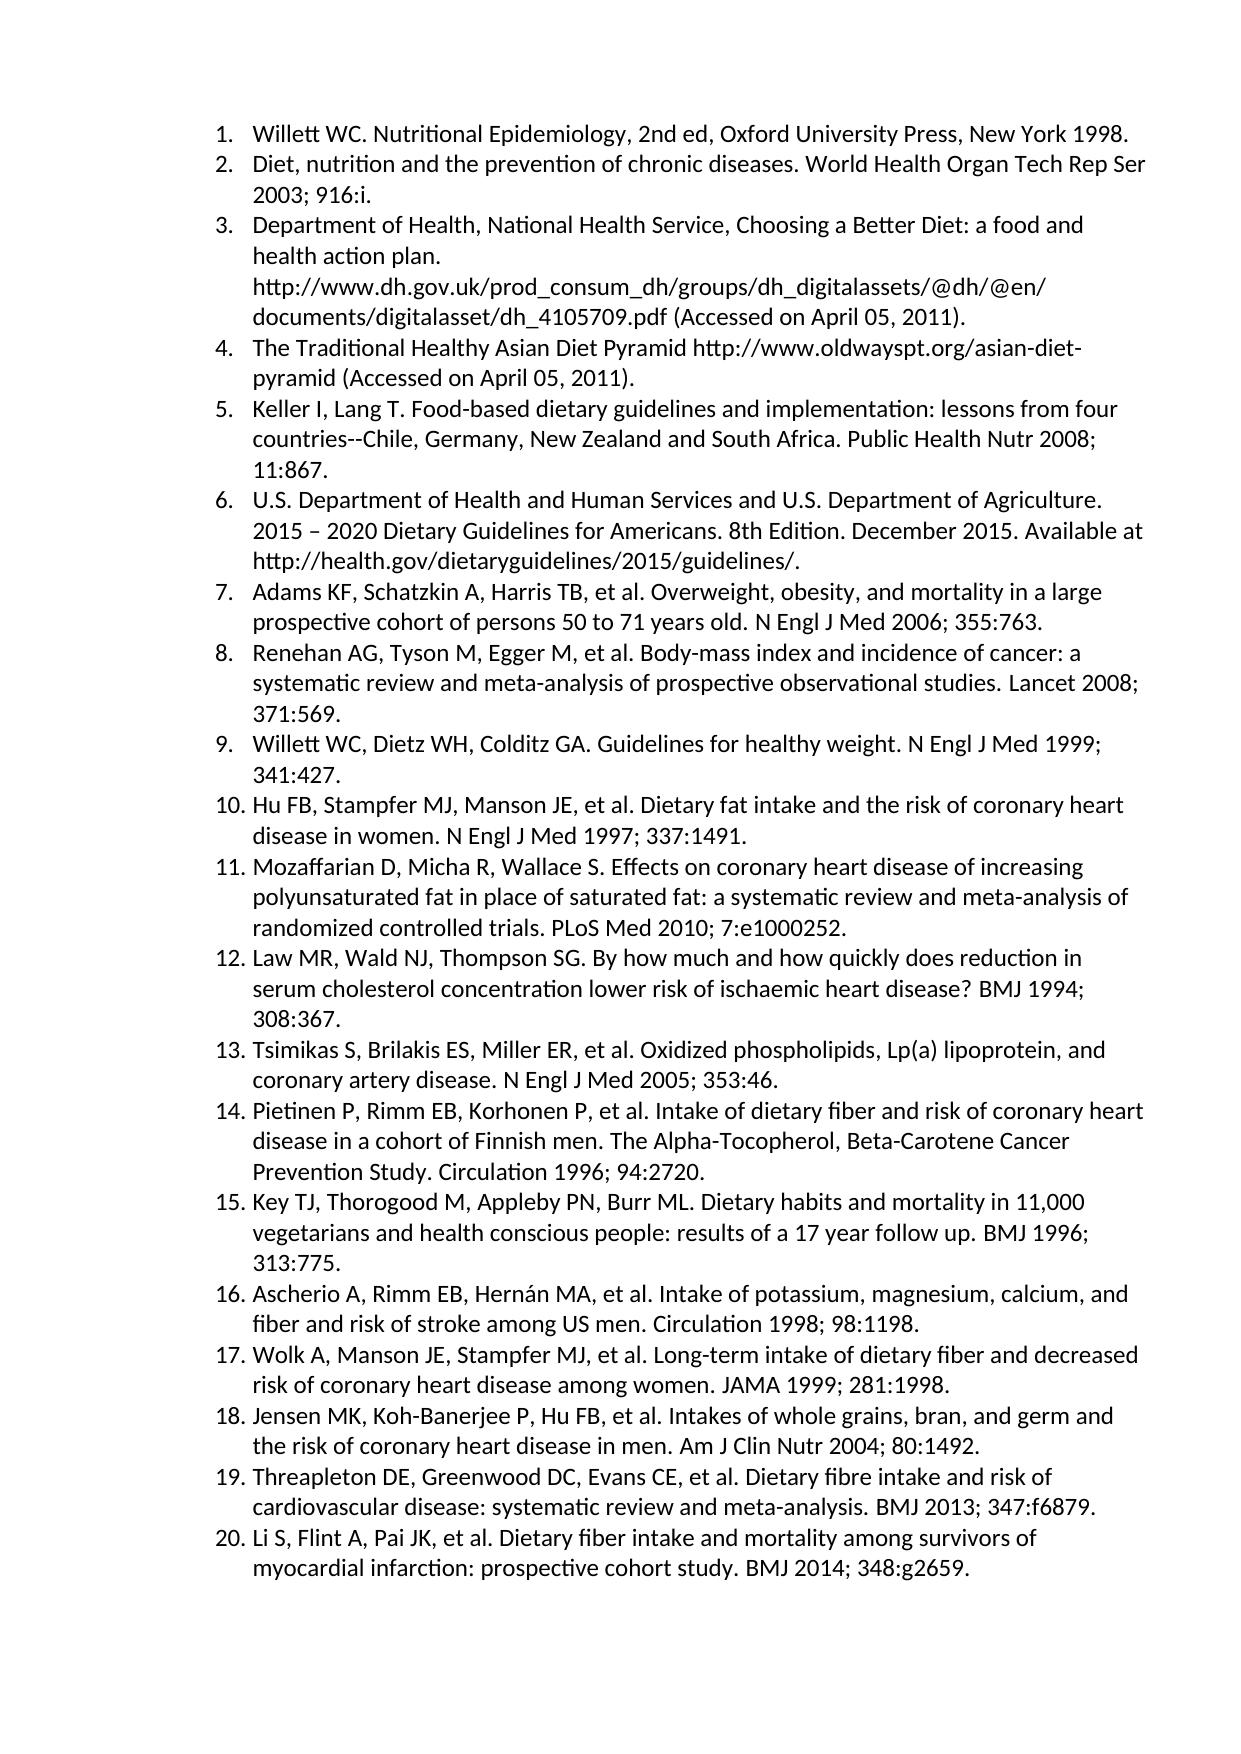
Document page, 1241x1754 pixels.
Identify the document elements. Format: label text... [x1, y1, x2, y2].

list U.S. Department of Health and Human Services and U.S. Department of Agriculture. 2015 – 2020 Dietary Guidelines for Americans. 8th Edition. December 2015. Available at http://health.gov/dietaryguidelines/2015/guidelines/. [215, 484, 1152, 576]
list Threapleton DE, Greenwood DC, Evans CE, et al. Dietary fibre intake and risk of cardiovascular disease: systematic review and meta-analysis. BMJ 2013; 347:f6879. [215, 1461, 1152, 1522]
list Adams KF, Schatzkin A, Harris TB, et al. Overweight, obesity, and mortality in a large prospective cohort of persons 50 to 71 years old. N Engl J Med 2006; 355:763. [215, 576, 1152, 637]
list Tsimikas S, Brilakis ES, Miller ER, et al. Oxidized phospholipids, Lp(a) lipoprotein, and coronary artery disease. N Engl J Med 2005; 353:46. [215, 1034, 1152, 1095]
list The Traditional Healthy Asian Diet Pyramid http://www.oldwayspt.org/asian-diet-pyramid (Accessed on April 05, 2011). [215, 332, 1152, 393]
list Wolk A, Manson JE, Stampfer MJ, et al. Long-term intake of dietary fiber and decreased risk of coronary heart disease among women. JAMA 1999; 281:1998. [215, 1339, 1152, 1400]
list Pietinen P, Rimm EB, Korhonen P, et al. Intake of dietary fiber and risk of coronary heart disease in a cohort of Finnish men. The Alpha-Tocopherol, Beta-Carotene Cancer Prevention Study. Circulation 1996; 94:2720. [215, 1095, 1152, 1186]
list Mozaffarian D, Micha R, Wallace S. Effects on coronary heart disease of increasing polyunsaturated fat in place of saturated fat: a systematic review and meta-analysis of randomized controlled trials. PLoS Med 2010; 7:e1000252. [215, 851, 1152, 942]
list Willett WC. Nutritional Epidemiology, 2nd ed, Oxford University Press, New York 1998. [215, 118, 1152, 149]
list Willett WC, Dietz WH, Colditz GA. Guidelines for healthy weight. N Engl J Med 1999; 341:427. [215, 728, 1152, 789]
list Li S, Flint A, Pai JK, et al. Dietary fiber intake and mortality among survivors of myocardial infarction: prospective cohort study. BMJ 2014; 348:g2659. [215, 1522, 1152, 1583]
list Ascherio A, Rimm EB, Hernán MA, et al. Intake of potassium, magnesium, calcium, and fiber and risk of stroke among US men. Circulation 1998; 98:1198. [215, 1278, 1152, 1339]
list Renehan AG, Tyson M, Egger M, et al. Body-mass index and incidence of cancer: a systematic review and meta-analysis of prospective observational studies. Lancet 2008; 371:569. [215, 637, 1152, 728]
list Jensen MK, Koh-Banerjee P, Hu FB, et al. Intakes of whole grains, bran, and germ and the risk of coronary heart disease in men. Am J Clin Nutr 2004; 80:1492. [215, 1400, 1152, 1461]
list Keller I, Lang T. Food-based dietary guidelines and implementation: lessons from four countries--Chile, Germany, New Zealand and South Africa. Public Health Nutr 2008; 11:867. [215, 393, 1152, 484]
list Hu FB, Stampfer MJ, Manson JE, et al. Dietary fat intake and the risk of coronary heart disease in women. N Engl J Med 1997; 337:1491. [215, 789, 1152, 851]
list Diet, nutrition and the prevention of chronic diseases. World Health Organ Tech Rep Ser 2003; 916:i. [215, 149, 1152, 210]
list Law MR, Wald NJ, Thompson SG. By how much and how quickly does reduction in serum cholesterol concentration lower risk of ischaemic heart disease? BMJ 1994; 308:367. [215, 942, 1152, 1034]
list Key TJ, Thorogood M, Appleby PN, Burr ML. Dietary habits and mortality in 11,000 vegetarians and health conscious people: results of a 17 year follow up. BMJ 1996; 313:775. [215, 1186, 1152, 1278]
list Department of Health, National Health Service, Choosing a Better Diet: a food and health action plan. http://www.dh.gov.uk/prod_consum_dh/groups/dh_digitalassets/@dh/@en/documents/digitalasset/dh_4105709.pdf (Accessed on April 05, 2011). [215, 210, 1152, 332]
